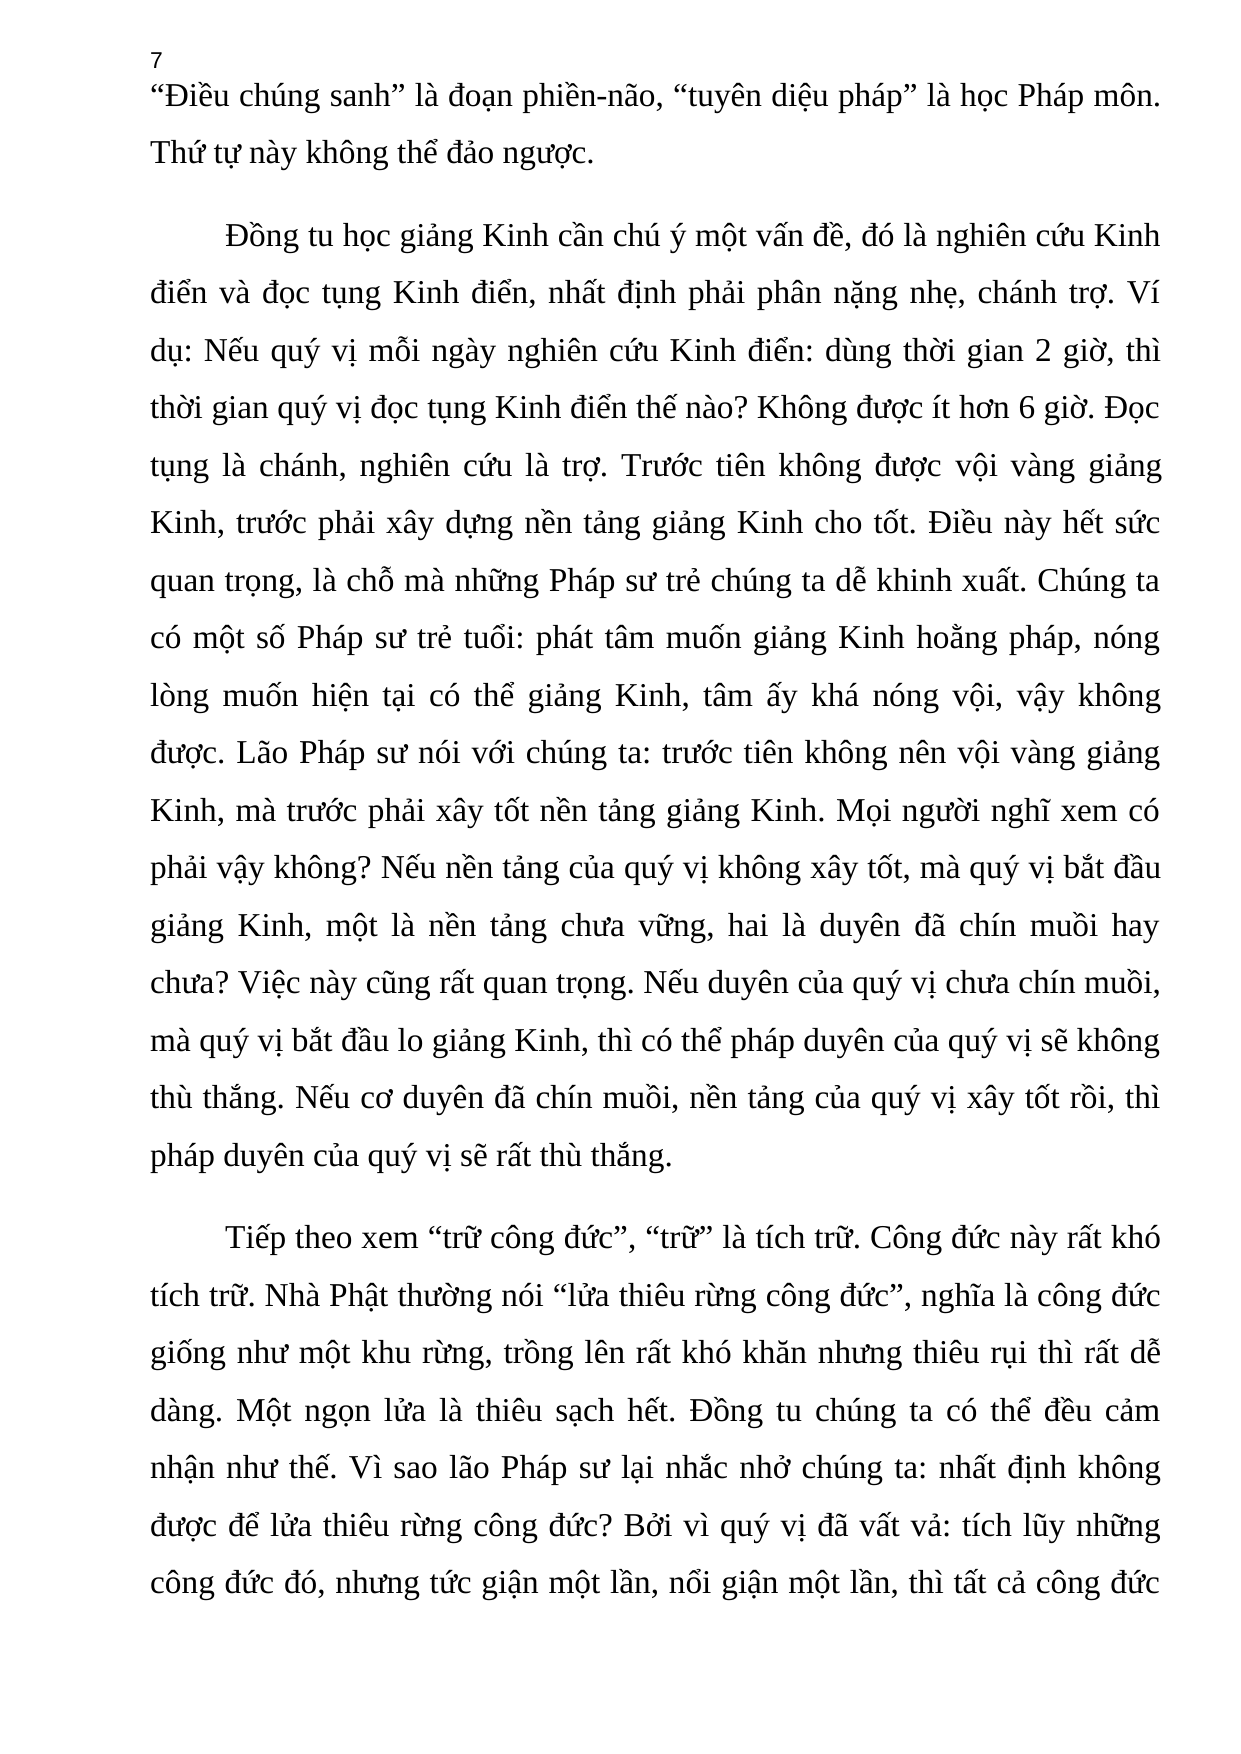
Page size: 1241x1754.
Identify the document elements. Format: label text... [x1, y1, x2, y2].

text Đồng tu học giảng Kinh cần chú ý một vấn đề, đó là nghiên cứu Kinh điển và đọc tụng Kinh điển, nhất định phải phân nặng nhẹ, chánh trợ. Ví dụ: Nếu quý vị mỗi ngày nghiên cứu Kinh điển: dùng thời gian 2 giờ, thì thời gian quý vị đọc tụng Kinh điển thế nào? Không được ít hơn 6 giờ. Đọc tụng là chánh, nghiên cứu là trợ. Trước tiên không được vội vàng giảng Kinh, trước phải xây dựng nền tảng giảng Kinh cho tốt. Điều này hết sức quan trọng, là chỗ mà những Pháp sư trẻ chúng ta dễ khinh xuất. Chúng ta có một số Pháp sư trẻ tuổi: phát tâm muốn giảng Kinh hoằng pháp, nóng lòng muốn hiện tại có thể giảng Kinh, tâm ấy khá nóng vội, vậy không được. Lão Pháp sư nói với chúng ta: trước tiên không nên vội vàng giảng Kinh, mà trước phải xây tốt nền tảng giảng Kinh. Mọi người nghĩ xem có phải vậy không? Nếu nền tảng của quý vị không xây tốt, mà quý vị bắt đầu giảng Kinh, một là nền tảng chưa vững, hai là duyên đã chín muồi hay chưa? Việc này cũng rất quan trọng. Nếu duyên của quý vị chưa chín muồi, mà quý vị bắt đầu lo giảng Kinh, thì có thể pháp duyên của quý vị sẽ không thù thắng. Nếu cơ duyên đã chín muồi, nền tảng của quý vị xây tốt rồi, thì pháp duyên của quý vị sẽ rất thù thắng. [150, 215, 1162, 1173]
